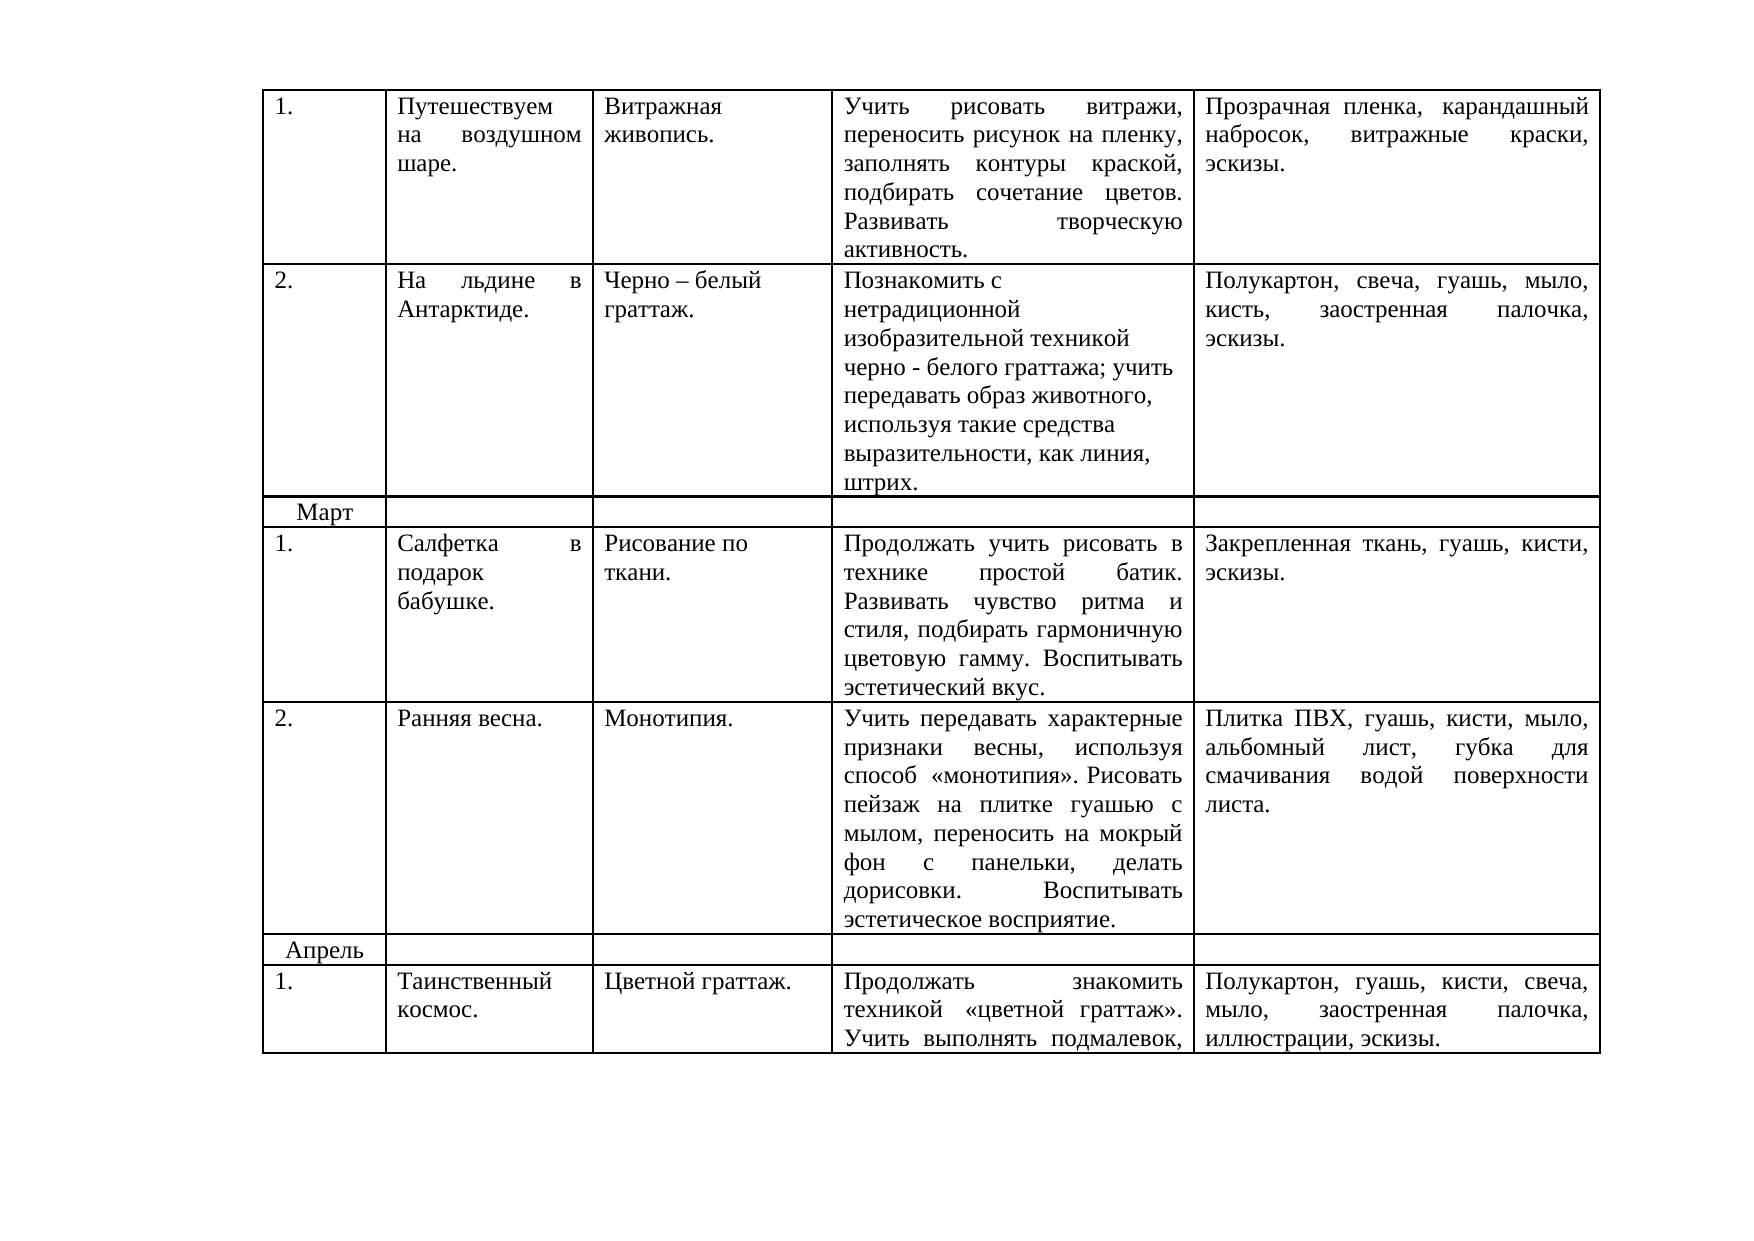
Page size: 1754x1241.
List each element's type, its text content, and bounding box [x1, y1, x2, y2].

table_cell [387, 966, 592, 1052]
table_cell Учить рисовать витражи, переносить рисунок на пленку, заполнять контуры краской, подбирать сочетание цветов. Развивать творческую активность. [833, 91, 1193, 263]
table_cell Апрель [264, 935, 385, 964]
table_cell Плитка ПВХ, гуашь, кисти, мыло, альбомный лист, губка для смачивания водой поверхности листа. [1195, 703, 1599, 933]
table_cell Цветной граттаж. [594, 966, 831, 1052]
table_cell Черно – белый граттаж. [594, 265, 831, 495]
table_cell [1195, 966, 1599, 1052]
table_cell Познакомить с нетрадиционной изобразительной техникой черно - белого граттажа; учить передавать образ животного, используя такие средства выразительности, как линия, штрих. [833, 265, 1193, 495]
table_cell [833, 498, 1193, 526]
table_cell 2. [264, 703, 385, 933]
table_cell Учить передавать характерные признаки весны, используя способ «монотипия». Рисовать пейзаж на плитке гуашью с мылом, переносить на мокрый фон с панельки, делать дорисовки. Воспитывать эстетическое восприятие. [833, 703, 1193, 933]
table_cell На льдине в Антарктиде. [387, 265, 592, 495]
table_cell Монотипия. [594, 703, 831, 933]
table_cell [594, 498, 831, 526]
table_cell [387, 498, 592, 526]
table_cell 1. [264, 91, 385, 263]
table_cell Витражная живопись. [594, 91, 831, 263]
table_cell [833, 966, 1193, 1052]
table_cell Март [264, 498, 385, 526]
table_cell Ранняя весна. [387, 703, 592, 933]
table_cell Полукартон, свеча, гуашь, мыло, кисть, заостренная палочка, эскизы. [1195, 265, 1599, 495]
table_cell 1. [264, 966, 385, 1052]
table_cell Салфетка в подарок бабушке. [387, 528, 592, 701]
table_cell Прозрачная пленка, карандашный набросок, витражные краски, эскизы. [1195, 91, 1599, 263]
table_cell 2. [264, 265, 385, 495]
table_cell 1. [264, 528, 385, 701]
table_cell [1195, 498, 1599, 526]
table_cell Путешествуем на воздушном шаре. [387, 91, 592, 263]
table_cell [594, 935, 831, 964]
table_cell [387, 935, 592, 964]
table_cell [833, 935, 1193, 964]
table_cell [1195, 935, 1599, 964]
table_cell Рисование по ткани. [594, 528, 831, 701]
table_cell Закрепленная ткань, гуашь, кисти, эскизы. [1195, 528, 1599, 701]
table_cell Продолжать учить рисовать в технике простой батик. Развивать чувство ритма и стиля, подбирать гармоничную цветовую гамму. Воспитывать эстетический вкус. [833, 528, 1193, 701]
